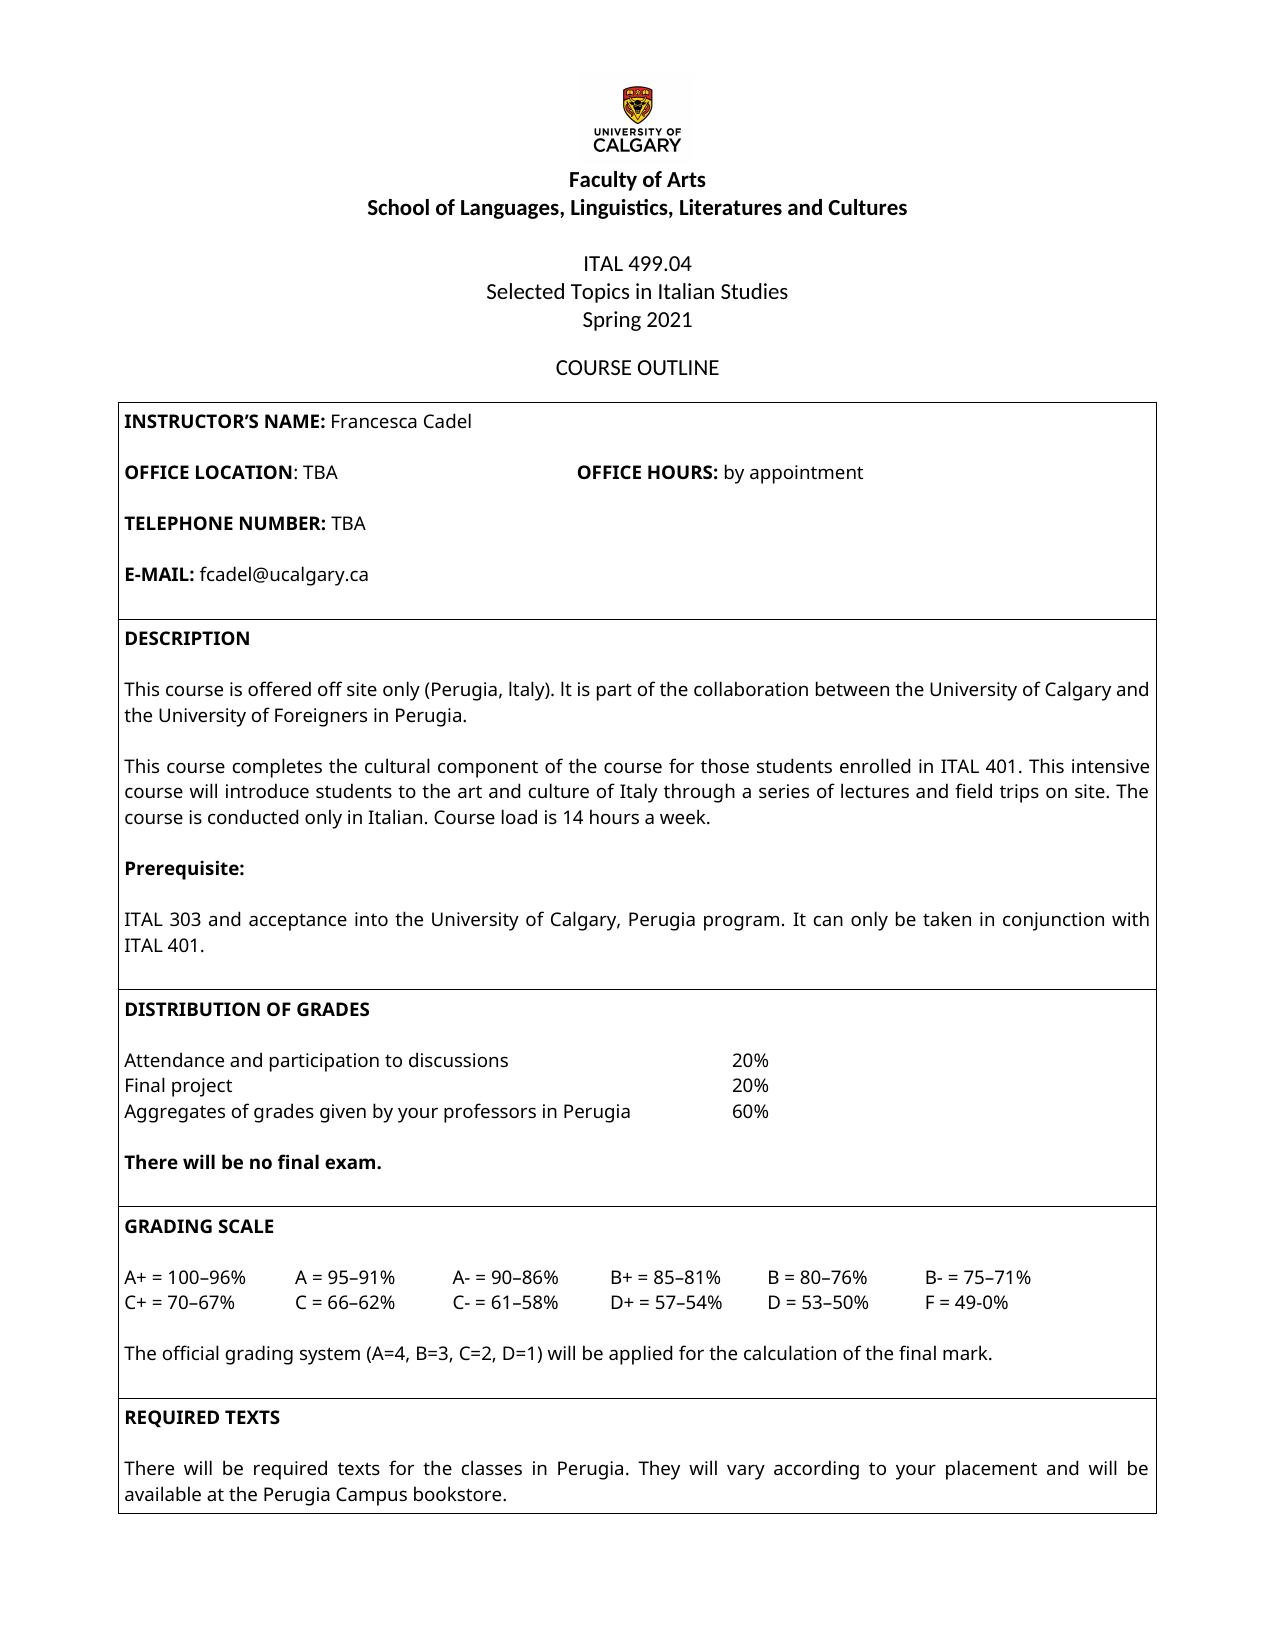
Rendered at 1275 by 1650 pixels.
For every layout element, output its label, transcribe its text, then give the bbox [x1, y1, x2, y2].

text Spring 2021 [118, 305, 1157, 333]
picture [581, 73, 694, 165]
text COURSE OUTLINE [118, 353, 1157, 381]
table_cell GRADING SCALE A+ = 100–96% A = 95–91% A- = 90–86% B+ = 85–81% B = 80–76% B- = 75–71% C+ = 70–67% C = 66–62% C- = 61–58% D+ = 57–54% D = 53–50% F = 49-0% The official grading system (A=4, B=3, C=2, D=1) will be applied for the calculation of the final mark. [119, 1207, 1156, 1398]
table_cell DESCRIPTION This course is offered off site only (Perugia, ltaly). lt is part of the collaboration between the University of Calgary and the University of Foreigners in Perugia. This course completes the cultural component of the course for those students enrolled in ITAL 401. This intensive course will introduce students to the art and culture of Italy through a series of lectures and field trips on site. The course is conducted only in Italian. Course load is 14 hours a week. Prerequisite: ITAL 303 and acceptance into the University of Calgary, Perugia program. It can only be taken in conjunction with ITAL 401. [119, 620, 1156, 989]
text ITAL 499.04 [118, 249, 1157, 277]
text Selected Topics in Italian Studies [118, 277, 1157, 305]
table_header INSTRUCTOR’S NAME: Francesca Cadel OFFICE LOCATION: TBA OFFICE HOURS: by appointment TELEPHONE NUMBER: TBA E-MAIL: fcadel@ucalgary.ca [119, 403, 1156, 619]
table_cell DISTRIBUTION OF GRADES Attendance and participation to discussions 20% Final project 20% Aggregates of grades given by your professors in Perugia 60% There will be no final exam. [119, 990, 1156, 1206]
